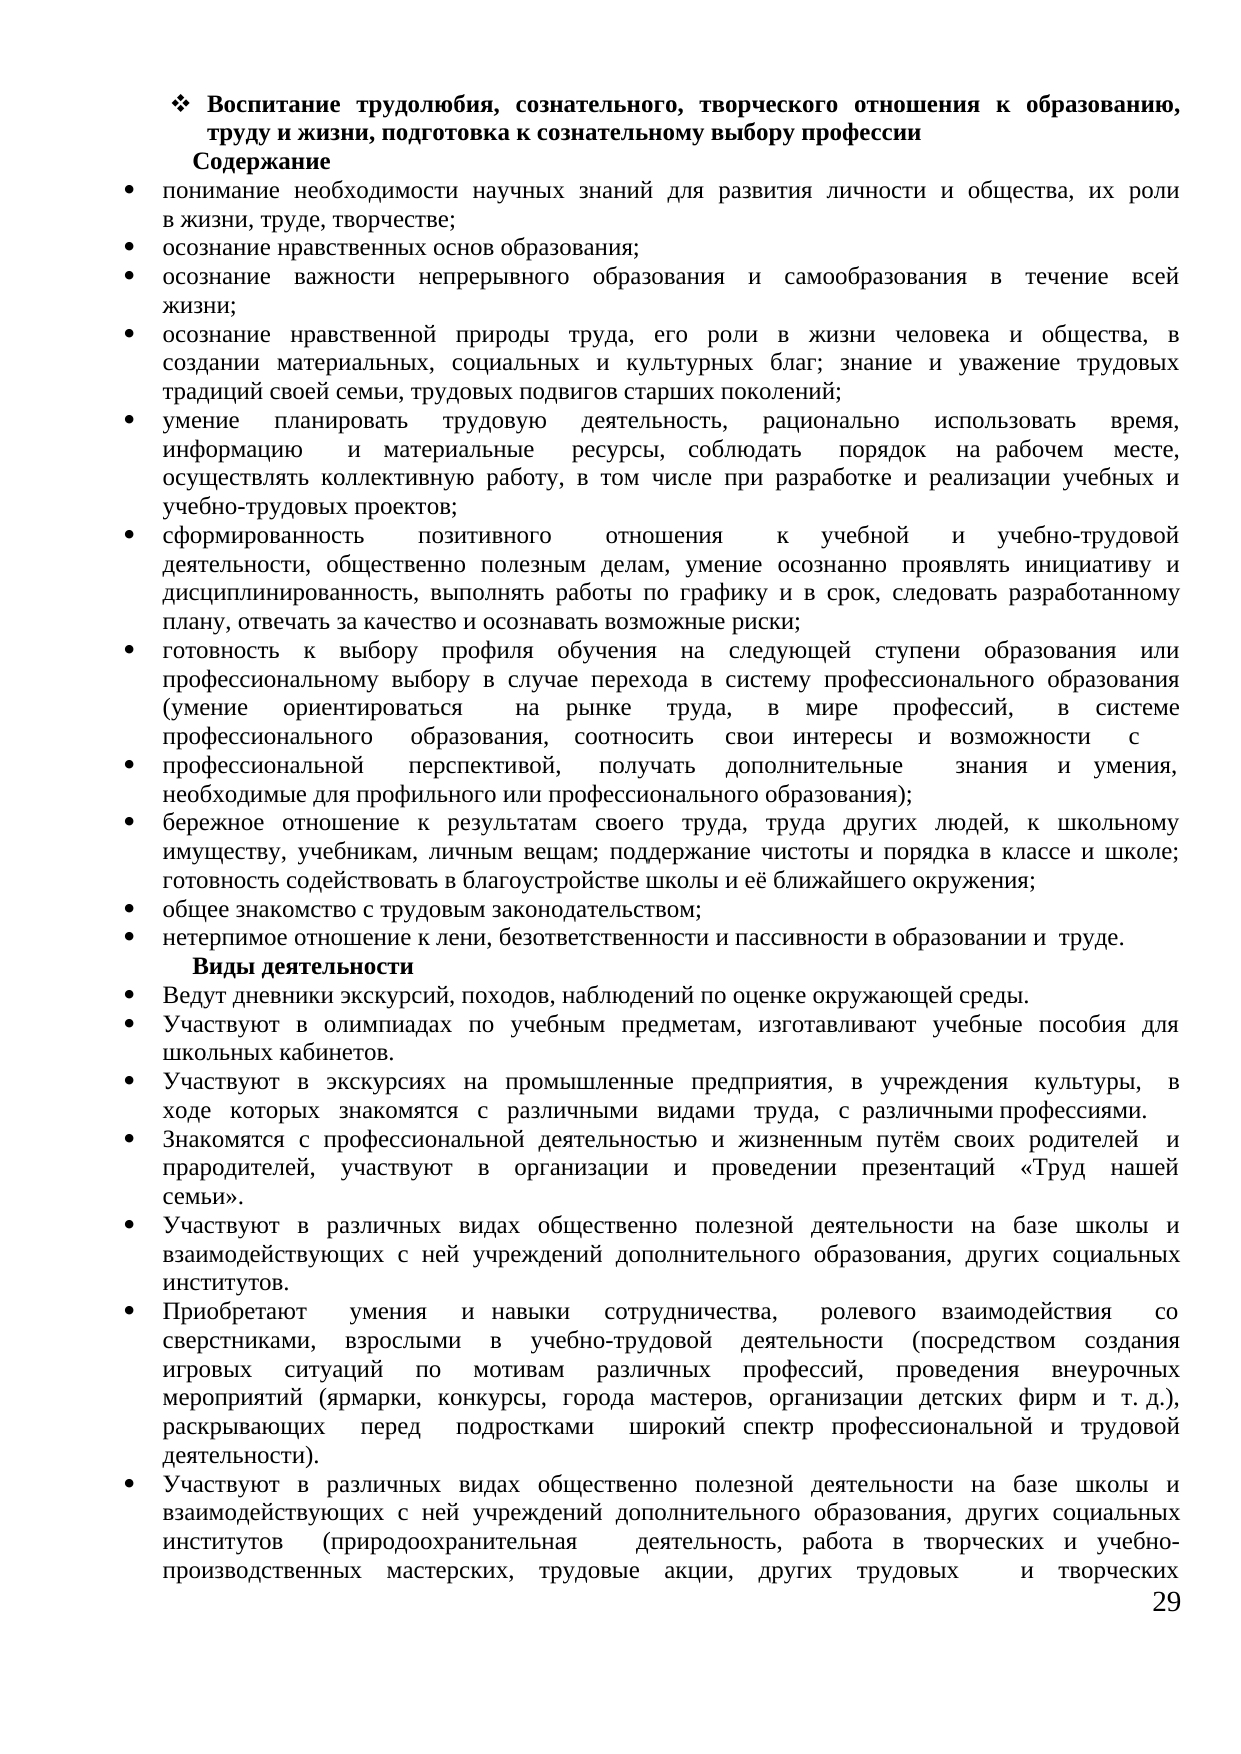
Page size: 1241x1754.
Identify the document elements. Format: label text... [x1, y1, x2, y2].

list бережное отношение к результатам своего труда, труда других людей, к школьному имуществу, учебникам, личным вещам; поддержание чистоты и порядка в классе и школе; готовность содействовать в благоустройстве школы и её ближайшего окружения; [125, 807, 1181, 894]
list Знакомятся с профессиональной деятельностью и жизненным путём своих родителей и прародителей, участвуют в организации и проведении презентаций «Труд нашей семьи». [125, 1124, 1181, 1210]
list сформированность позитивного отношения к учебной и учебно-трудовой деятельности, общественно полезным делам, умение осознанно проявлять инициативу и дисциплинированность, выполнять работы по графику и в срок, следовать разработанному плану, отвечать за качество и осознавать возможные риски; [125, 520, 1181, 635]
list Ведут дневники экскурсий, походов, наблюдений по оценке окружающей среды. [125, 980, 1181, 1009]
list понимание необходимости научных знаний для развития личности и общества, их роли в жизни, труде, творчестве; [125, 175, 1181, 232]
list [125, 1469, 1181, 1584]
list Приобретают умения и навыки сотрудничества, ролевого взаимодействия со сверстниками, взрослыми в учебно-трудовой деятельности (посредством создания игровых ситуаций по мотивам различных профессий, проведения внеурочных мероприятий (ярмарки, конкурсы, города мастеров, организации детских фирм и т. д.), раскрывающих перед подростками широкий спектр профессиональной и трудовой деятельности). [125, 1296, 1181, 1469]
list Участвуют в различных видах общественно полезной деятельности на базе школы и взаимодействующих с ней учреждений дополнительного образования, других социальных институтов. [125, 1210, 1181, 1296]
list осознание нравственной природы труда, его роли в жизни человека и общества, в создании материальных, социальных и культурных благ; знание и уважение трудовых традиций своей семьи, трудовых подвигов старших поколений; [125, 319, 1181, 405]
list умение планировать трудовую деятельность, рационально использовать время, информацию и материальные ресурсы, соблюдать порядок на рабочем месте, осуществлять коллективную работу, в том числе при разработке и реализации учебных и учебно-трудовых проектов; [125, 405, 1181, 520]
list профессиональной перспективой, получать дополнительные знания и умения, необходимые для профильного или профессионального образования); [125, 750, 1181, 807]
list осознание важности непрерывного образования и самообразования в течение всей жизни; [125, 261, 1181, 319]
list Участвуют в экскурсиях на промышленные предприятия, в учреждения культуры, в ходе которых знакомятся с различными видами труда, с различными профессиями. [125, 1066, 1181, 1124]
text Виды деятельности [118, 951, 1181, 980]
list нетерпимое отношение к лени, безответственности и пассивности в образовании и труде. [125, 922, 1181, 951]
list Участвуют в олимпиадах по учебным предметам, изготавливают учебные пособия для школьных кабинетов. [125, 1009, 1181, 1066]
list готовность к выбору профиля обучения на следующей ступени образования или профессиональному выбору в случае перехода в систему профессионального образования (умение ориентироваться на рынке труда, в мире профессий, в системе профессионального образования, соотносить свои интересы и возможности с [125, 635, 1181, 750]
text Содержание [118, 146, 1181, 175]
list Воспитание трудолюбия, сознательного, творческого отношения к образованию, труду и жизни, подготовка к сознательному выбору профессии [169, 89, 1181, 146]
list осознание нравственных основ образования; [125, 232, 1181, 261]
list общее знакомство с трудовым законодательством; [125, 894, 1181, 922]
